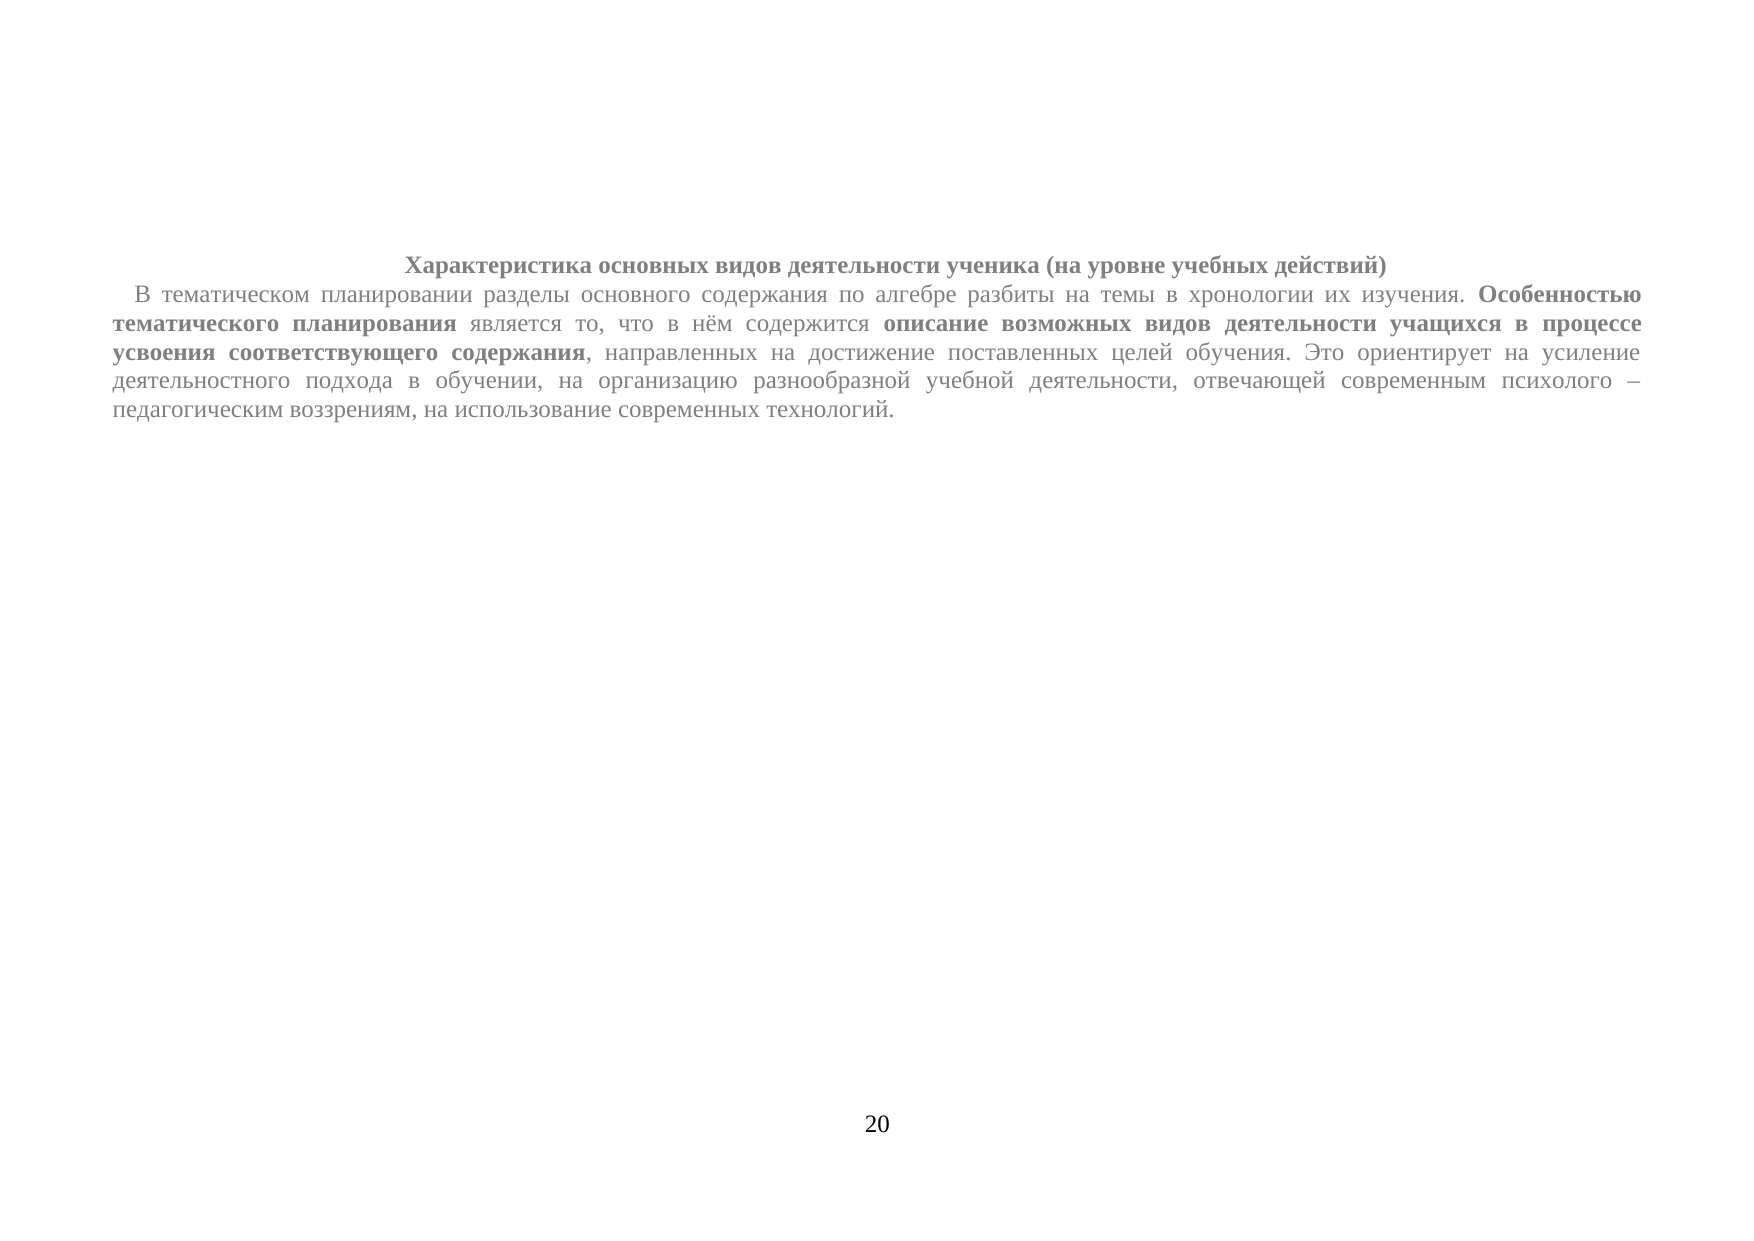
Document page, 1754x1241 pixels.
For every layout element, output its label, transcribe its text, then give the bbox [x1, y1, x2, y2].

text В тематическом планировании разделы основного содержания по алгебре разбиты на темы в хронологии их изучения. Особенностью тематического планирования является то, что в нём содержится описание возможных видов деятельности учащихся в процессе усвоения соответствующего содержания, направленных на достижение поставленных целей обучения. Это ориентирует на усиление деятельностного подхода в обучении, на организацию разнообразной учебной деятельности, отвечающей современным психолого – педагогическим воззрениям, на использование современных технологий. [112, 279, 1641, 423]
text Характеристика основных видов деятельности ученика (на уровне учебных действий) [150, 251, 1641, 279]
